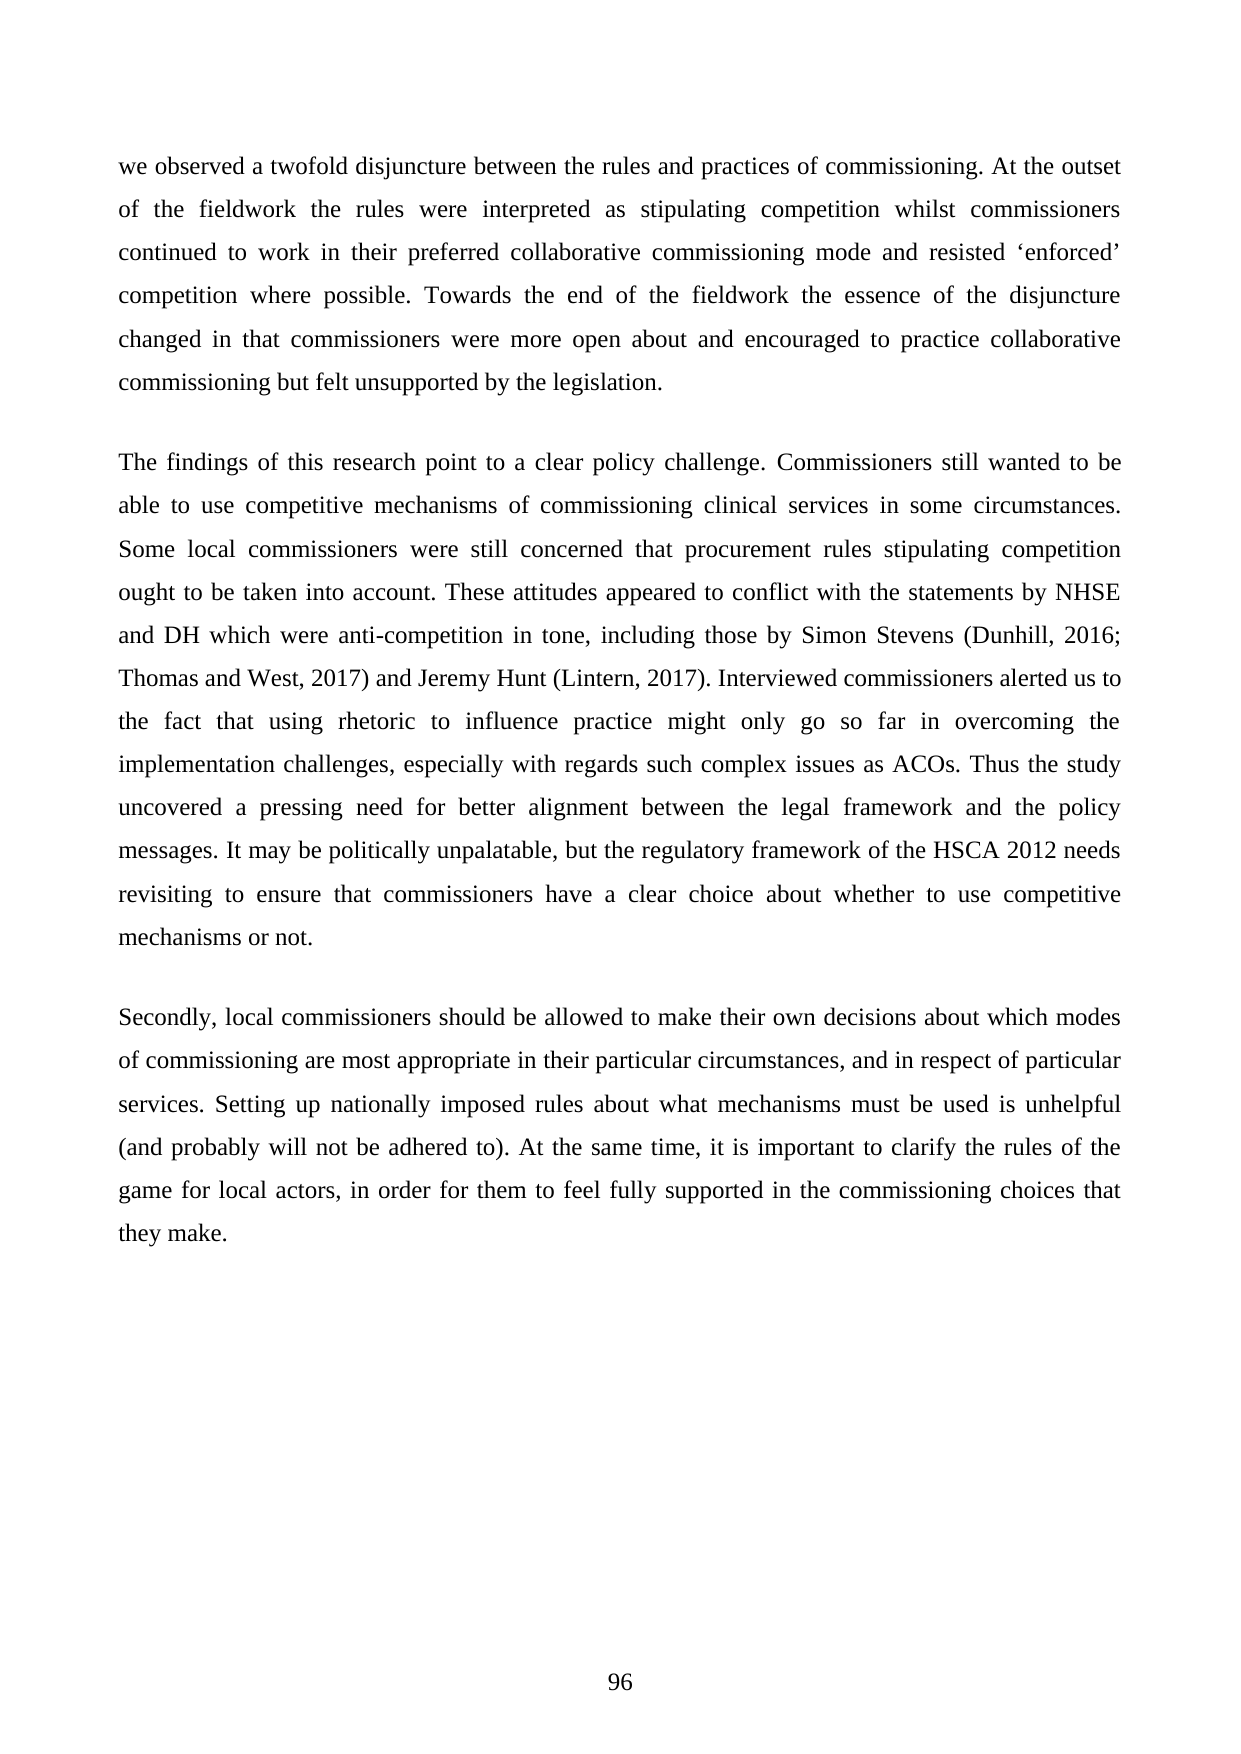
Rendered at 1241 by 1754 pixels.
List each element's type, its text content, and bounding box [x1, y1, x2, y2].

text The findings of this research point to a clear policy challenge. Commissioners still wanted to be able to use competitive mechanisms of commissioning clinical services in some circumstances. Some local commissioners were still concerned that procurement rules stipulating competition ought to be taken into account. These attitudes appeared to conflict with the statements by NHSE and DH which were anti-competition in tone, including those by Simon Stevens (Dunhill, 2016; Thomas and West, 2017) and Jeremy Hunt (Lintern, 2017). Interviewed commissioners alerted us to the fact that using rhetoric to influence practice might only go so far in overcoming the implementation challenges, especially with regards such complex issues as ACOs. Thus the study uncovered a pressing need for better alignment between the legal framework and the policy messages. It may be politically unpalatable, but the regulatory framework of the HSCA 2012 needs revisiting to ensure that commissioners have a clear choice about whether to use competitive mechanisms or not. [118, 447, 1122, 951]
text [118, 151, 1122, 396]
text Secondly, local commissioners should be allowed to make their own decisions about which modes of commissioning are most appropriate in their particular circumstances, and in respect of particular services. Setting up nationally imposed rules about what mechanisms must be used is unhelpful (and probably will not be adhered to). At the same time, it is important to clarify the rules of the game for local actors, in order for them to feel fully supported in the commissioning choices that they make. [118, 1002, 1122, 1247]
